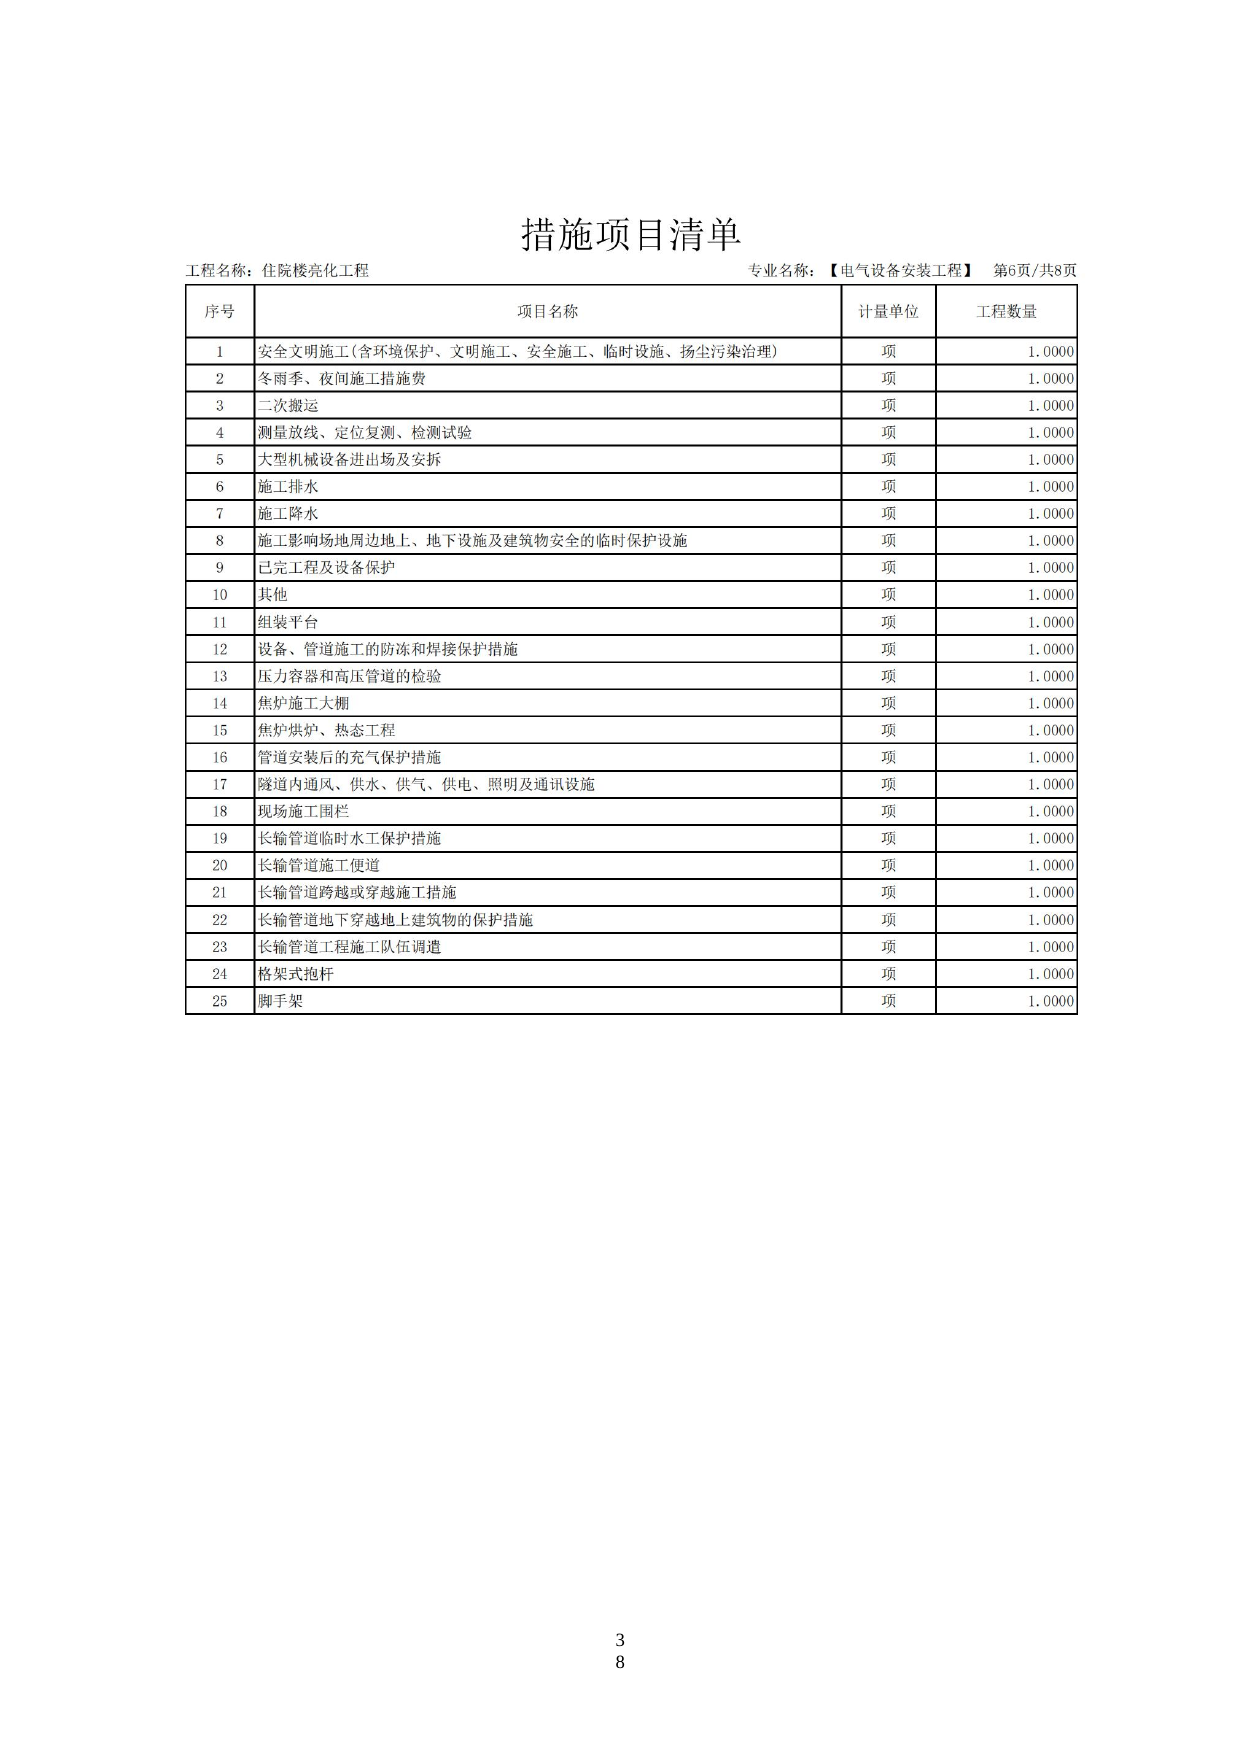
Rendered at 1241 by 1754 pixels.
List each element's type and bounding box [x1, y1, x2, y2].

picture [112, 165, 1127, 1588]
